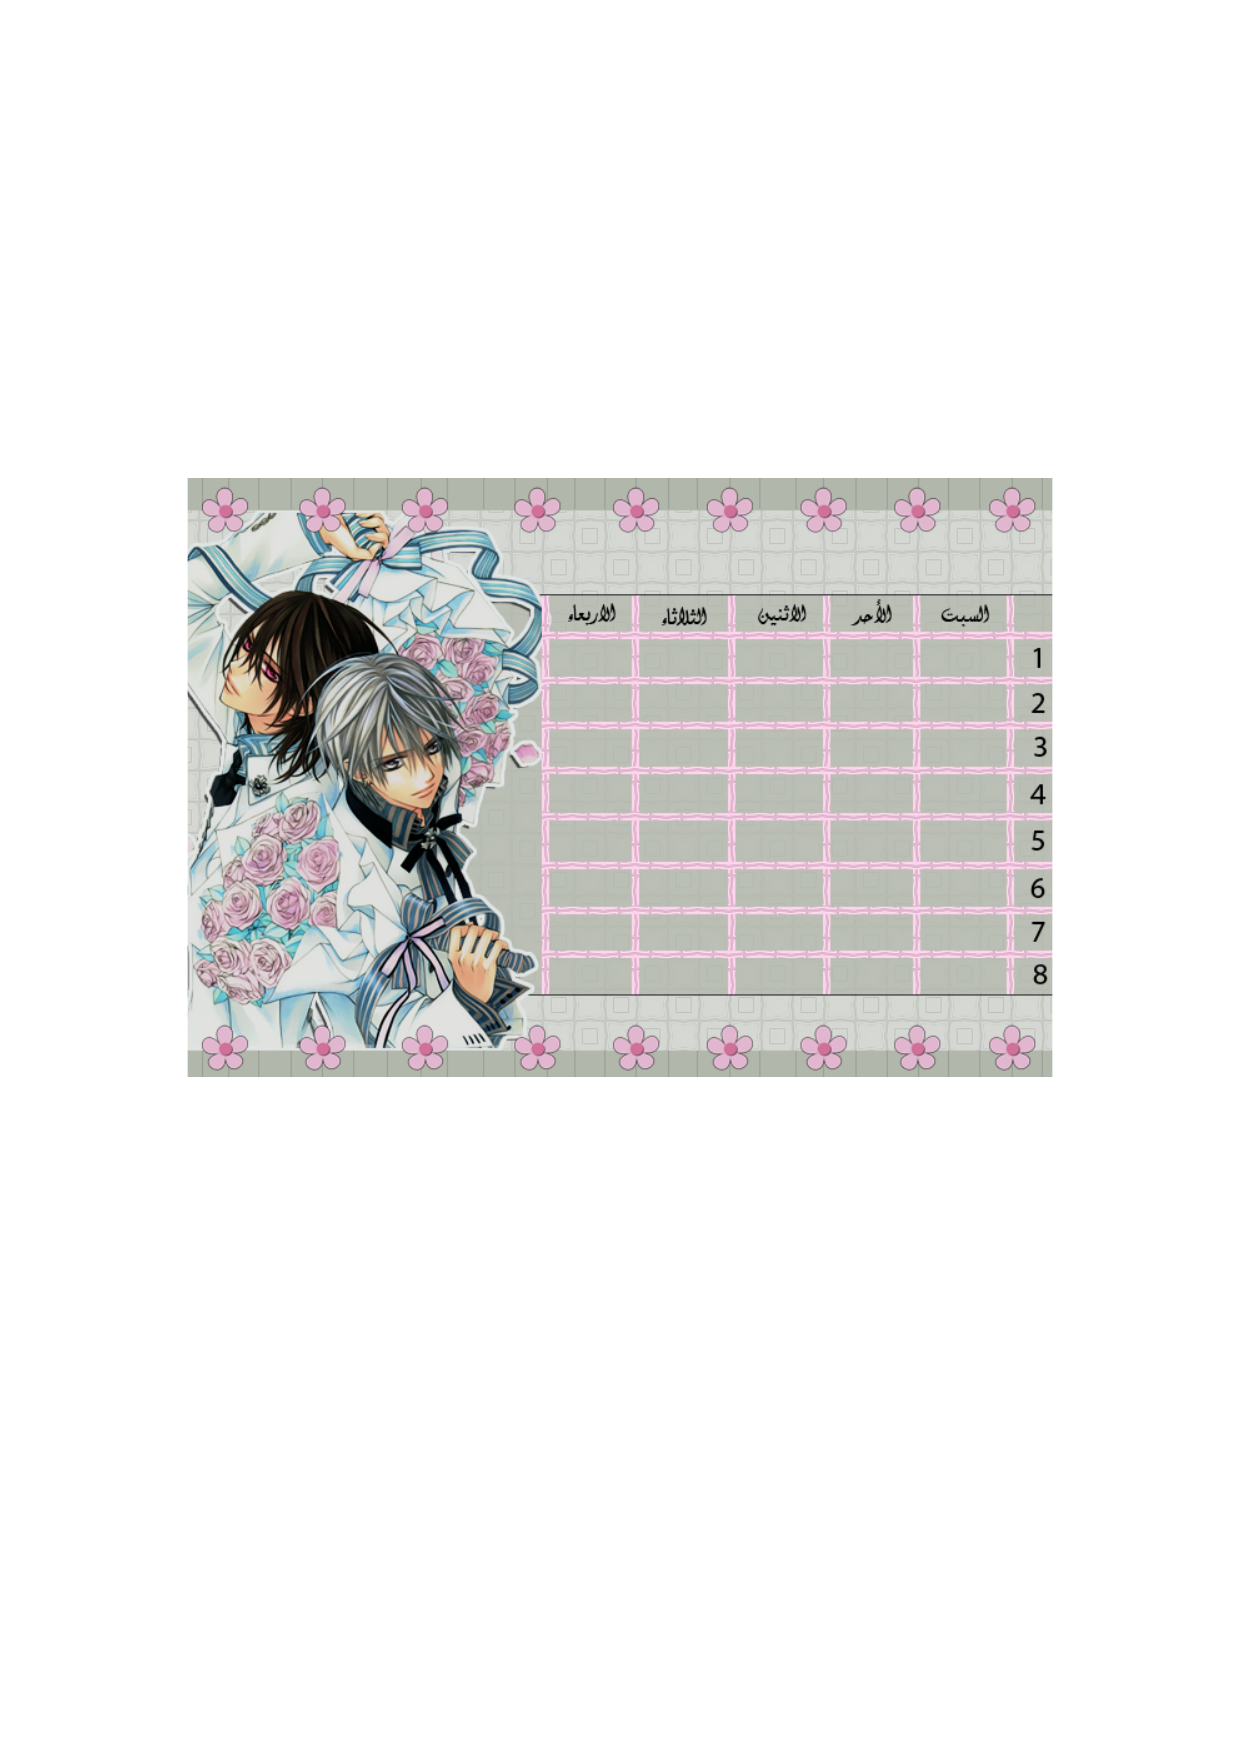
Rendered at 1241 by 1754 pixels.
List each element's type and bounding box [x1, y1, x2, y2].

picture [187, 478, 1053, 1077]
